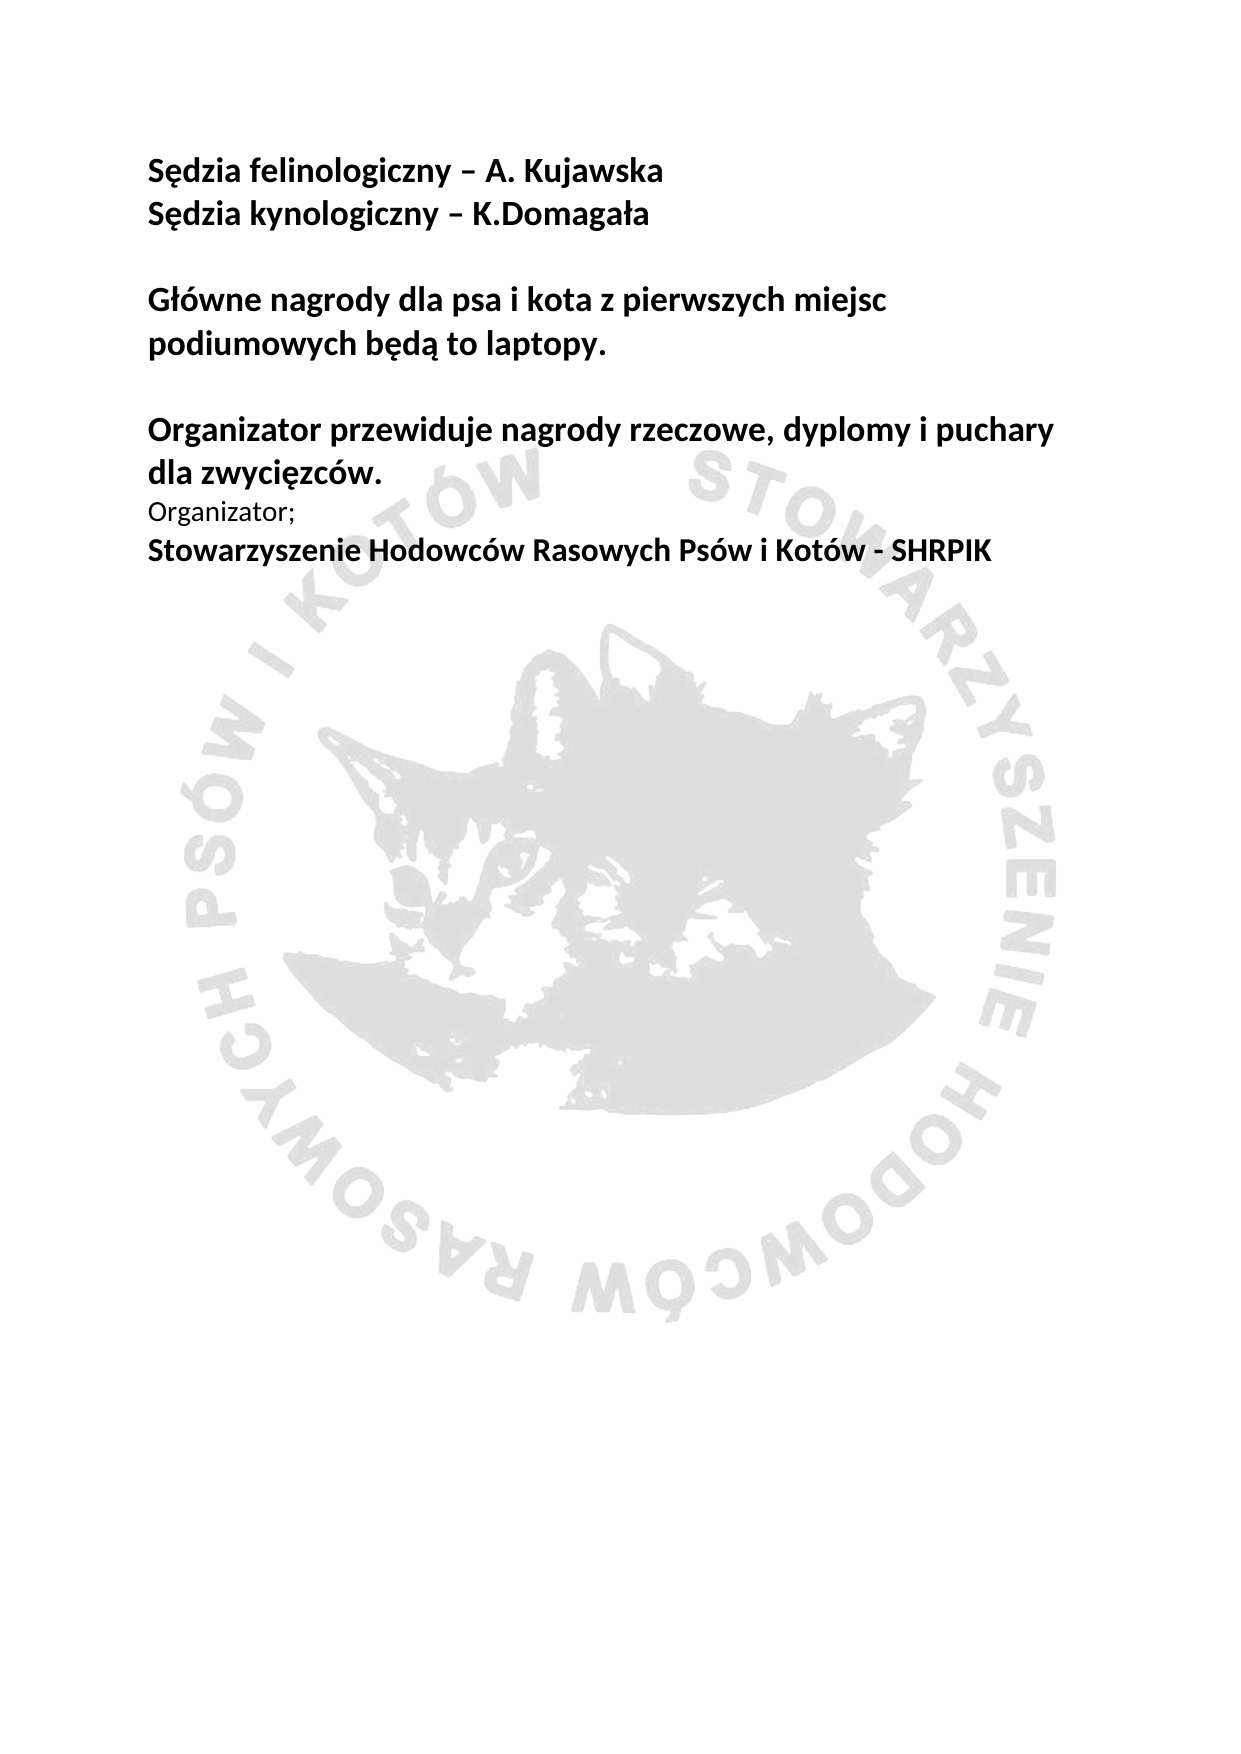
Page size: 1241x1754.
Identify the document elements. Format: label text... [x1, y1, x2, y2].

text Organizator; [148, 493, 1093, 529]
text Sędzia kynologiczny – K.Domagała [148, 191, 1093, 234]
text Sędzia felinologiczny – A. Kujawska [148, 148, 1093, 191]
text Główne nagrody dla psa i kota z pierwszych miejsc podiumowych będą to laptopy. [148, 277, 1093, 364]
text Stowarzyszenie Hodowców Rasowych Psów i Kotów - SHRPIK [148, 529, 1093, 570]
text Organizator przewiduje nagrody rzeczowe, dyplomy i puchary dla zwycięzców. [148, 407, 1093, 493]
